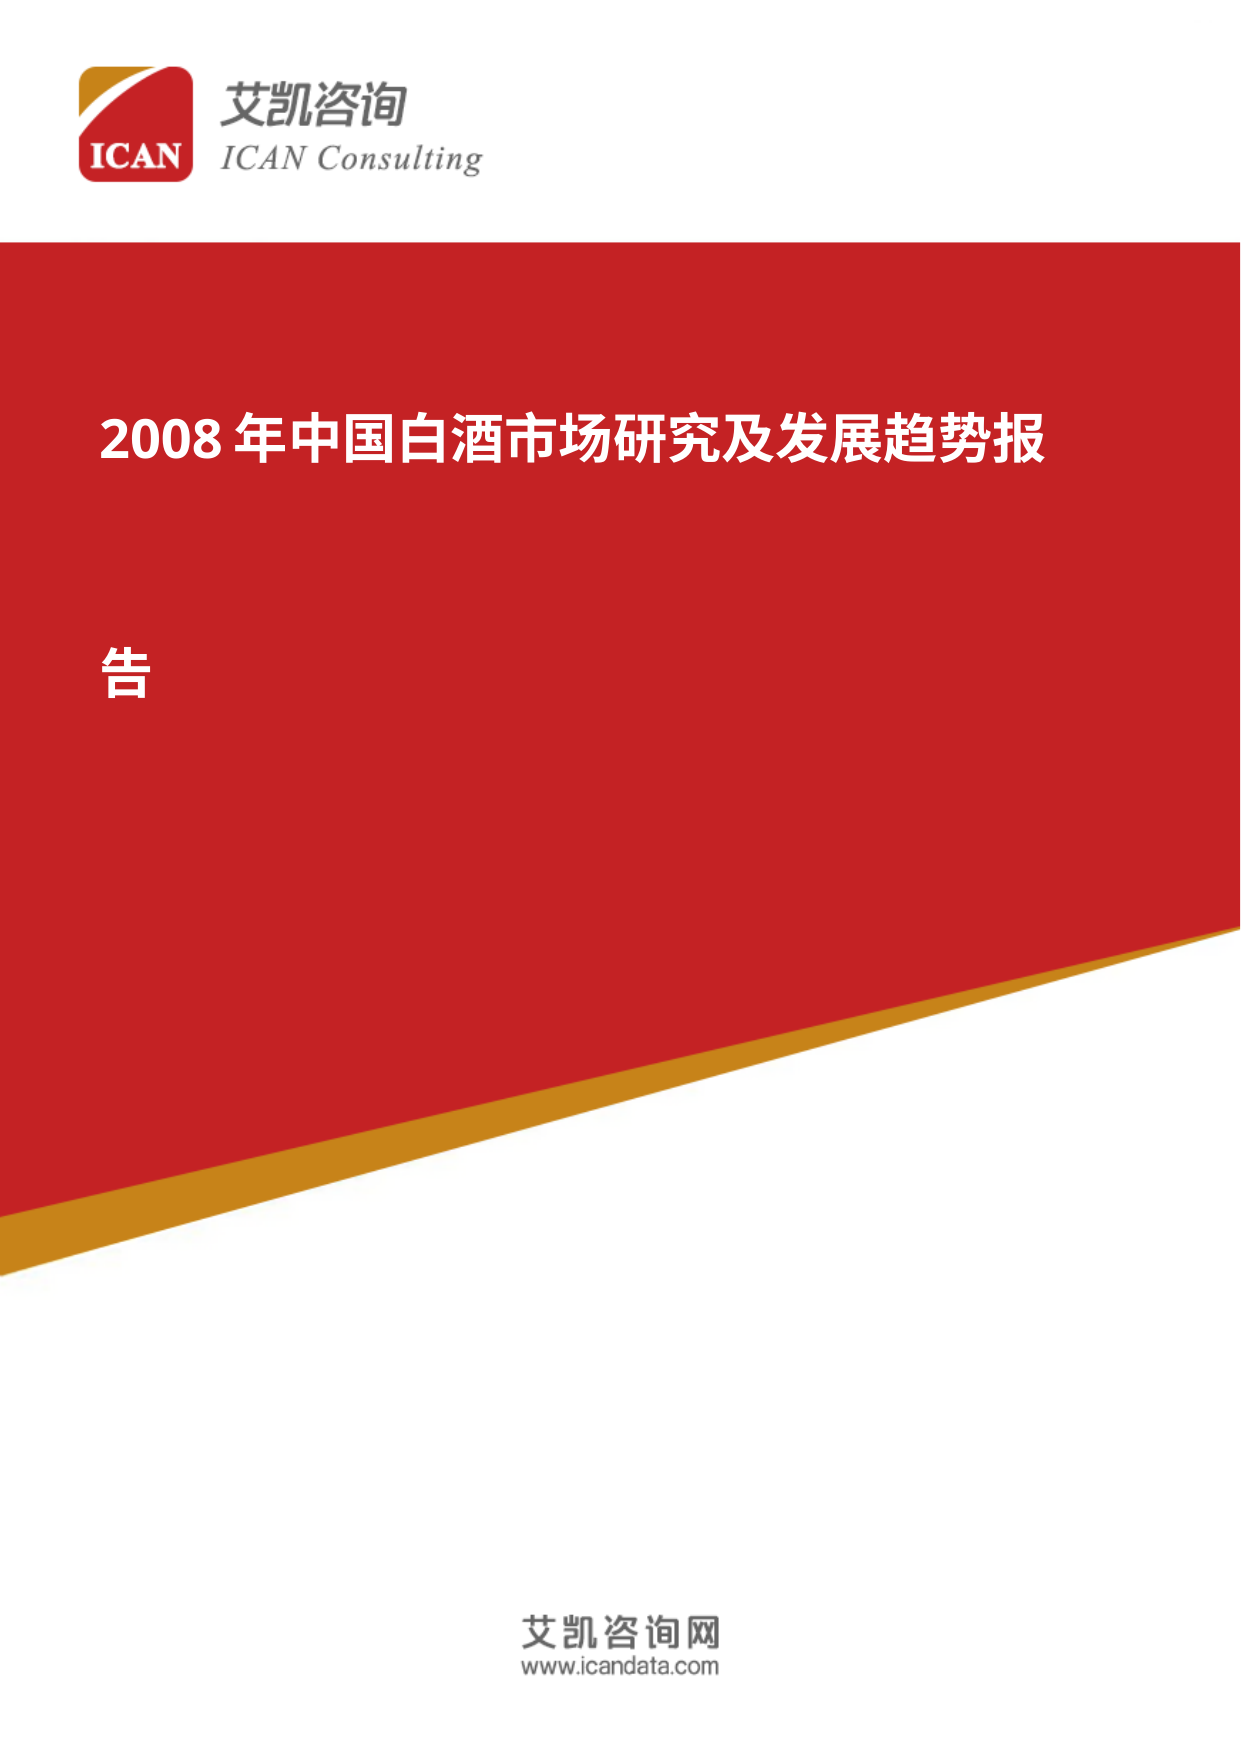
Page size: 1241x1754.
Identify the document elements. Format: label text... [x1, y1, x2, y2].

subtitle 2008年中国白酒市场研究及发展趋势报告 [99, 386, 1053, 718]
picture [0, 5, 1241, 1754]
